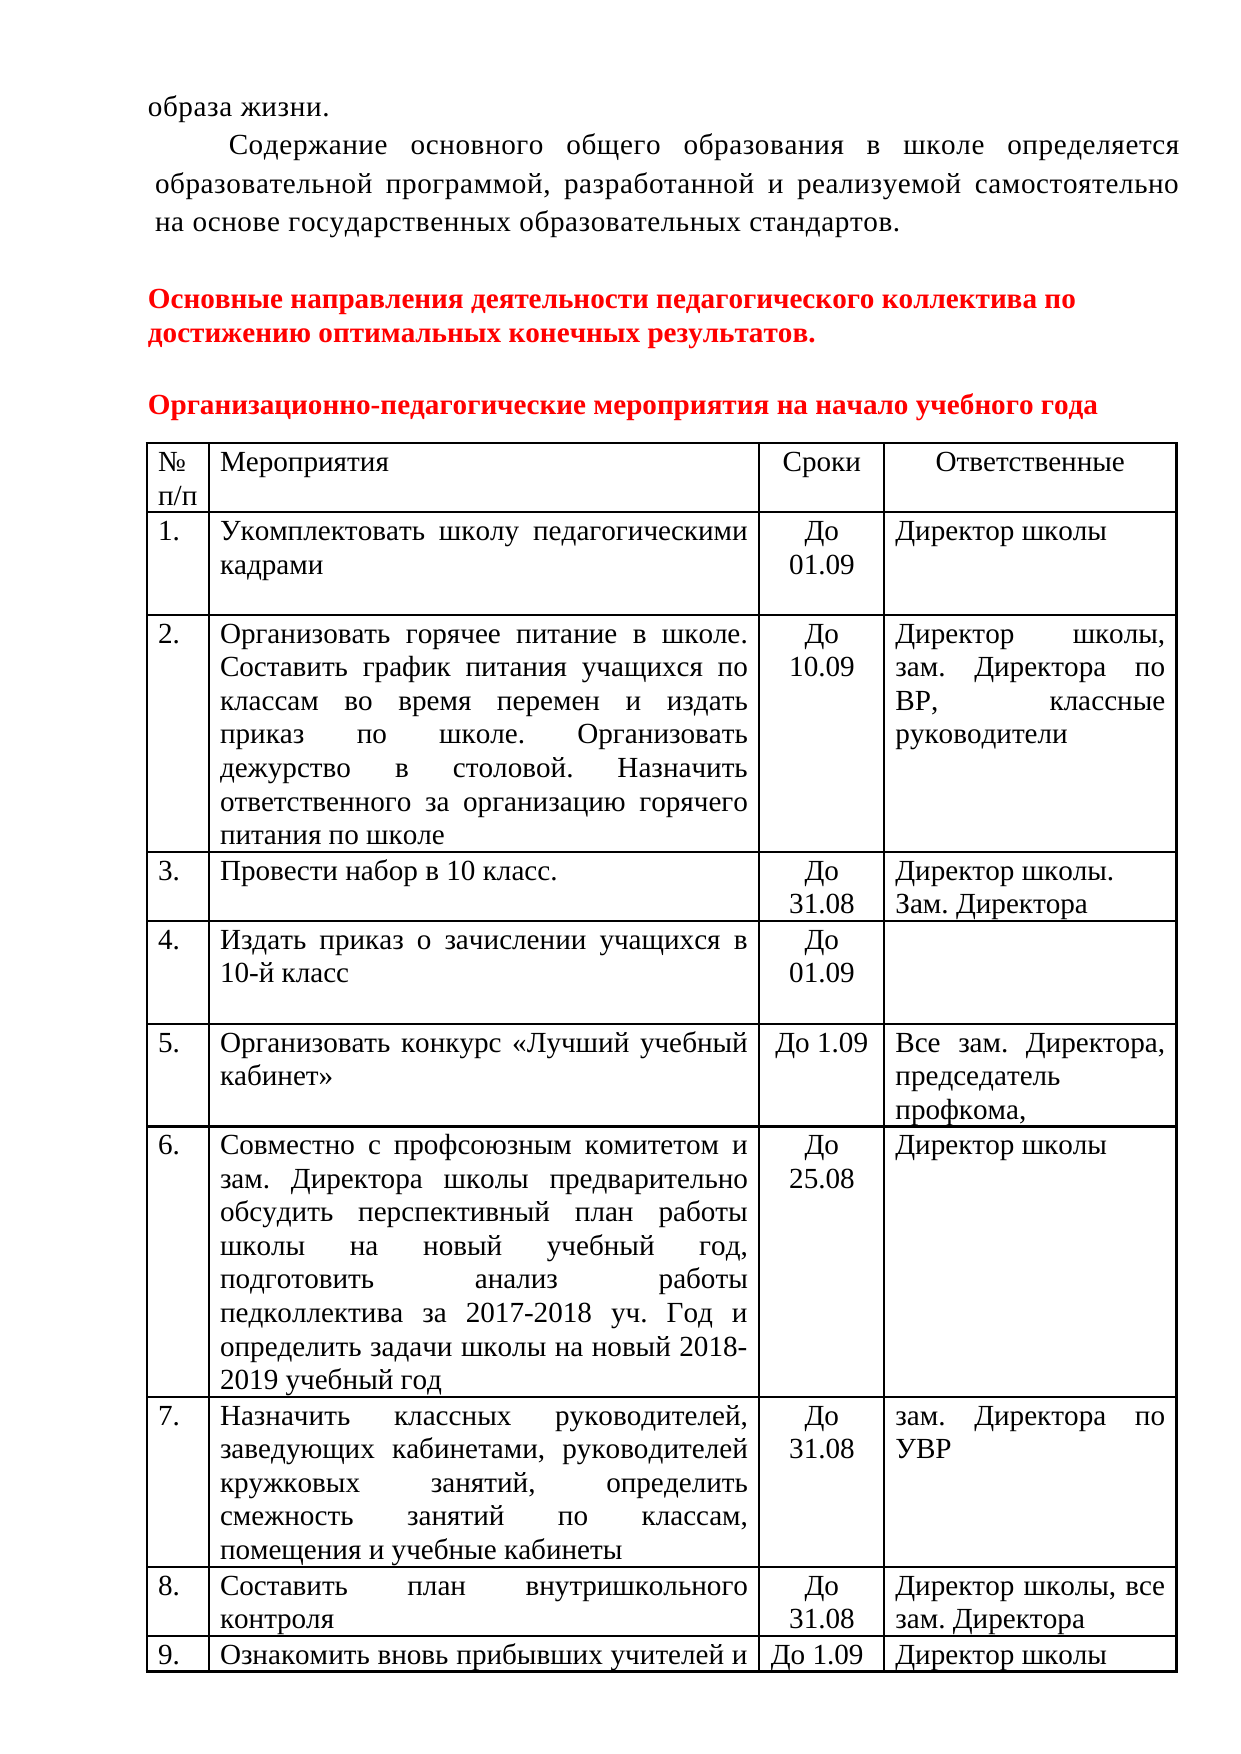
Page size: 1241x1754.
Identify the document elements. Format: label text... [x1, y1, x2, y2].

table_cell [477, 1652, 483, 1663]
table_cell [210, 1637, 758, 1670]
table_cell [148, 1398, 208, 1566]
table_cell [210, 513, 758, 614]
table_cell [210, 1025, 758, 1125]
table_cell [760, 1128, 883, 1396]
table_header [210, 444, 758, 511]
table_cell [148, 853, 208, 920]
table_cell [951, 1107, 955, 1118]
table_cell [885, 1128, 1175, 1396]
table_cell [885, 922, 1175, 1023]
text Содержание основного общего образования в школе определяется образовательной программой, разработанной и реализуемой самостоятельно на основе государственных образовательных стандартов. [155, 127, 1181, 238]
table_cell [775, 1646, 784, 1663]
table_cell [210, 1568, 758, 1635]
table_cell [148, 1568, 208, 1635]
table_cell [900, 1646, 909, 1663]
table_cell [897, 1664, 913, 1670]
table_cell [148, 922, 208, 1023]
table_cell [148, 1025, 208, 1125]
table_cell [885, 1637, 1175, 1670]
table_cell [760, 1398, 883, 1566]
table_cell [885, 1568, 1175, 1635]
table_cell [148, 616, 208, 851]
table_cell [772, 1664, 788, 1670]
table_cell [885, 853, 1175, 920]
text Организационно-педагогические мероприятия на начало учебного года [148, 387, 1181, 421]
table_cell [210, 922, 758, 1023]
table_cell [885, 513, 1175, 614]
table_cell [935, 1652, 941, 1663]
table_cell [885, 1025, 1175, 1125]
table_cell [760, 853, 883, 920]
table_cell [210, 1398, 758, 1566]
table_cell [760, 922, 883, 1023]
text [148, 89, 1181, 122]
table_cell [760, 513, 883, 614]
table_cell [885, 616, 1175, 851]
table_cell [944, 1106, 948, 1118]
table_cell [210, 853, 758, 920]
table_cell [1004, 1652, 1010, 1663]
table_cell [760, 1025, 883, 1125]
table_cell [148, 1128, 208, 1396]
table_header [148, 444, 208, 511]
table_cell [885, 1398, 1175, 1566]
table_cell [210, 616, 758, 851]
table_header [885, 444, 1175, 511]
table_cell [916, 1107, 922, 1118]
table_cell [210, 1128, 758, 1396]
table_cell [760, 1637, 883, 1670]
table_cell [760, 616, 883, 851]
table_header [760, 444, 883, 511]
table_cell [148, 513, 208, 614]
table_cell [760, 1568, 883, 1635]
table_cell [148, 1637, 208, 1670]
text Основные направления деятельности педагогического коллектива по достижению оптимальных конечных результатов. [148, 281, 1181, 348]
